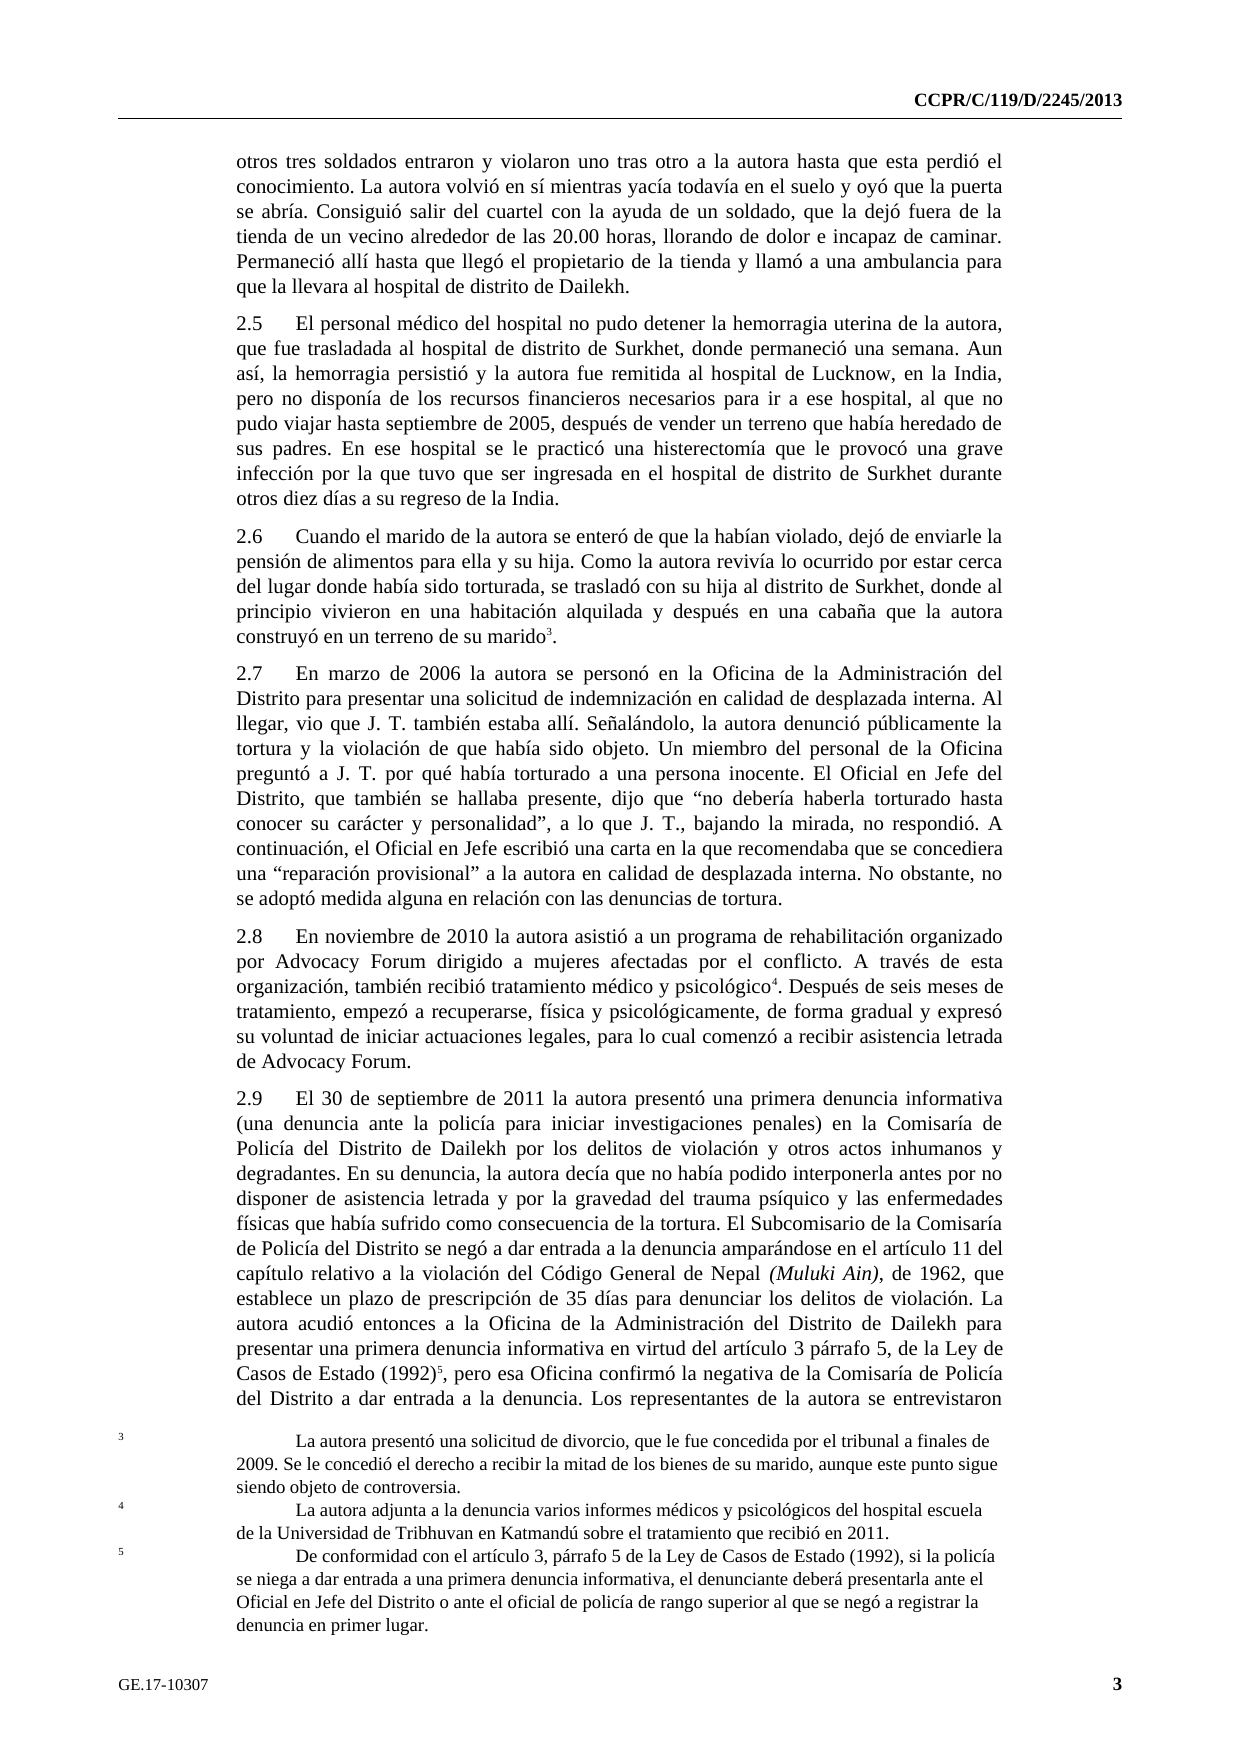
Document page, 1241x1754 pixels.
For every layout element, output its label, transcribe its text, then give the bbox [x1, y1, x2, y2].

text 2.6 Cuando el marido de la autora se enteró de que la habían violado, dejó de enviarle la pensión de alimentos para ella y su hija. Como la autora revivía lo ocurrido por estar cerca del lugar donde había sido torturada, se trasladó con su hija al distrito de Surkhet, donde al principio vivieron en una habitación alquilada y después en una cabaña que la autora construyó en un terreno de su marido. [236, 523, 1004, 648]
text 2.7 En marzo de 2006 la autora se personó en la Oficina de la Administración del Distrito para presentar una solicitud de indemnización en calidad de desplazada interna. Al llegar, vio que J. T. también estaba allí. Señalándolo, la autora denunció públicamente la tortura y la violación de que había sido objeto. Un miembro del personal de la Oficina preguntó a J. T. por qué había torturado a una persona inocente. El Oficial en Jefe del Distrito, que también se hallaba presente, dijo que “no debería haberla torturado hasta conocer su carácter y personalidad”, a lo que J. T., bajando la mirada, no respondió. A continuación, el Oficial en Jefe escribió una carta en la que recomendaba que se concediera una “reparación provisional” a la autora en calidad de desplazada interna. No obstante, no se adoptó medida alguna en relación con las denuncias de tortura. [236, 660, 1004, 910]
text 2.8 En noviembre de 2010 la autora asistió a un programa de rehabilitación organizado por Advocacy Forum dirigido a mujeres afectadas por el conflicto. A través de esta organización, también recibió tratamiento médico y psicológico. Después de seis meses de tratamiento, empezó a recuperarse, física y psicológicamente, de forma gradual y expresó su voluntad de iniciar actuaciones legales, para lo cual comenzó a recibir asistencia letrada de Advocacy Forum. [236, 923, 1004, 1073]
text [236, 1085, 1004, 1410]
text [236, 148, 1004, 298]
text 2.5 El personal médico del hospital no pudo detener la hemorragia uterina de la autora, que fue trasladada al hospital de distrito de Surkhet, donde permaneció una semana. Aun así, la hemorragia persistió y la autora fue remitida al hospital de Lucknow, en la India, pero no disponía de los recursos financieros necesarios para ir a ese hospital, al que no pudo viajar hasta septiembre de 2005, después de vender un terreno que había heredado de sus padres. En ese hospital se le practicó una histerectomía que le provocó una grave infección por la que tuvo que ser ingresada en el hospital de distrito de Surkhet durante otros diez días a su regreso de la India. [236, 310, 1004, 510]
